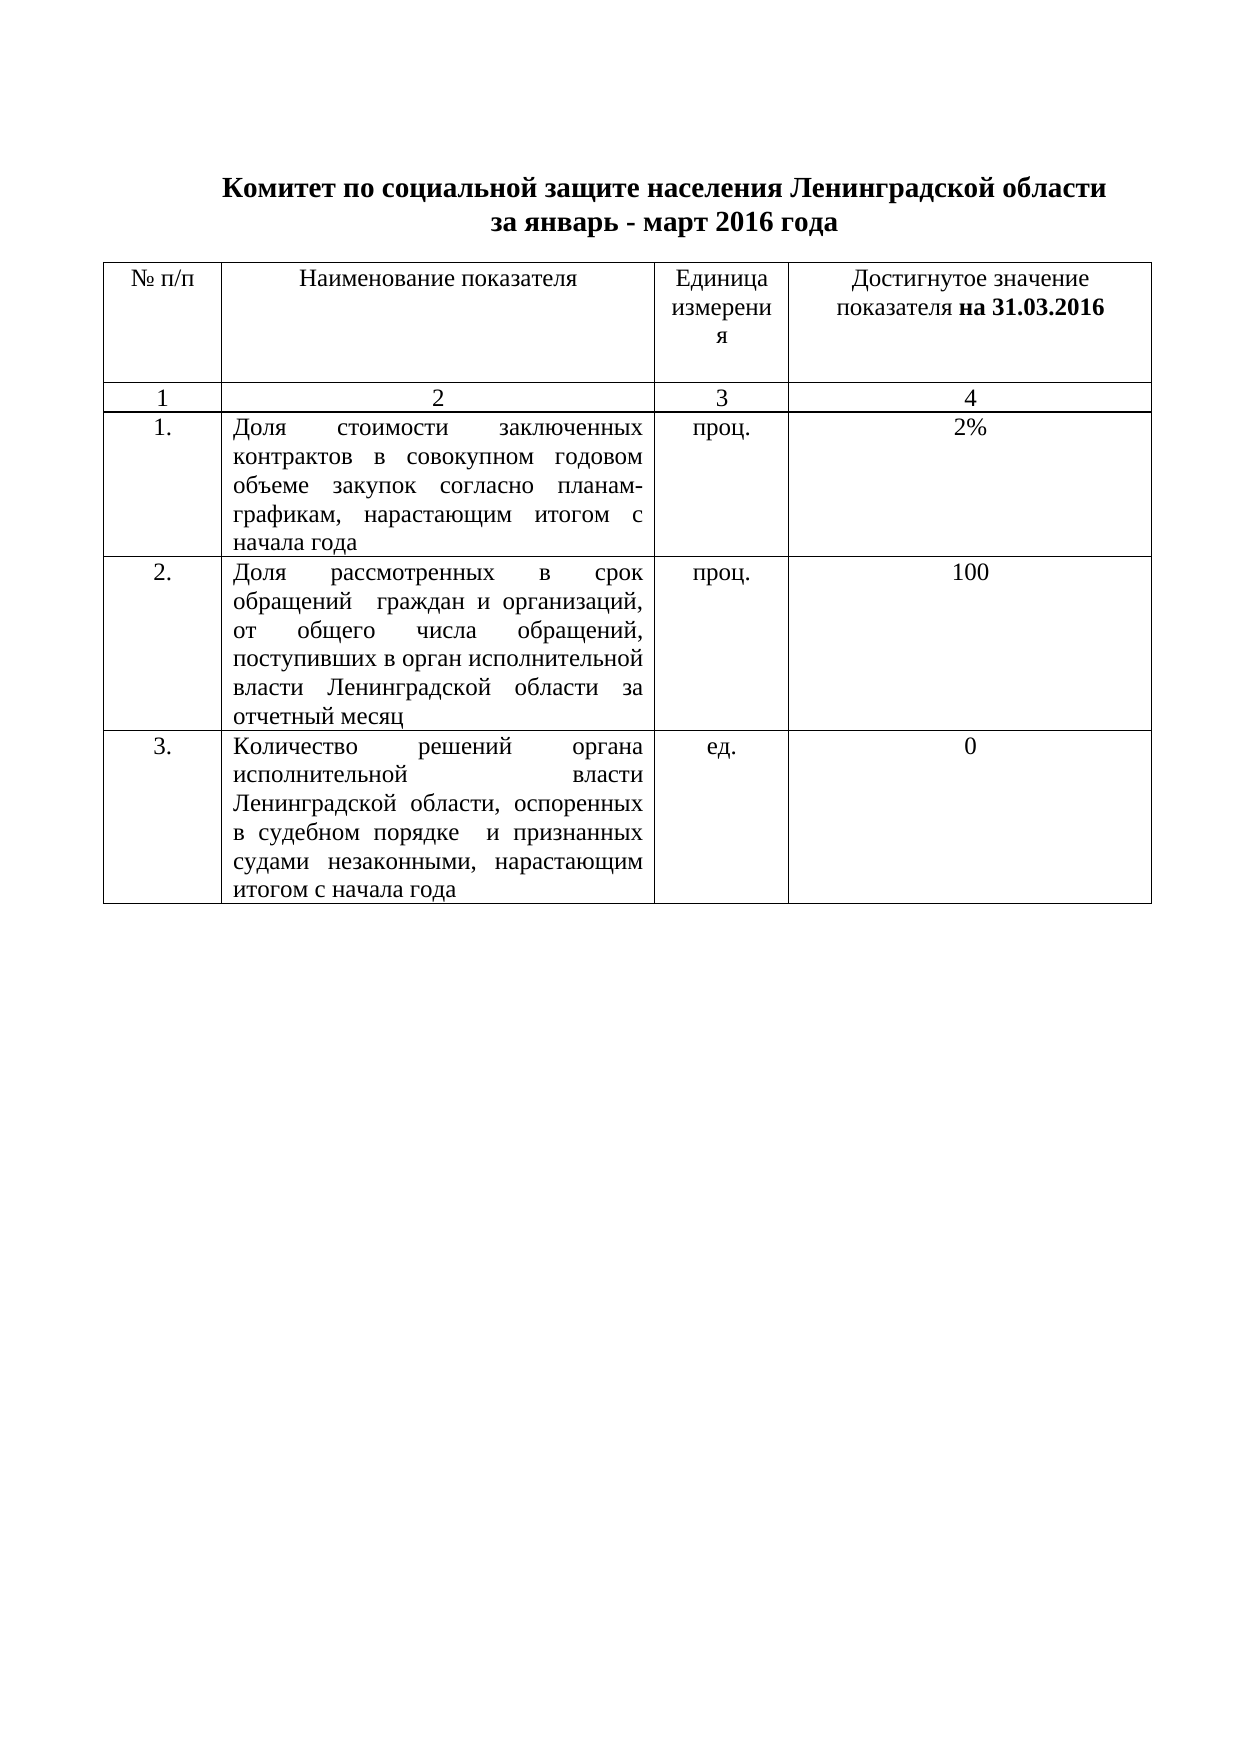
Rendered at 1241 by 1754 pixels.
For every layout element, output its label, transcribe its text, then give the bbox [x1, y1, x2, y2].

table_cell 3. [104, 731, 221, 903]
table_cell проц. [655, 413, 788, 556]
table_header Наименование показателя [222, 263, 654, 382]
table_cell 2% [789, 413, 1151, 556]
table_cell 0 [789, 731, 1151, 903]
table_cell 3 [655, 383, 788, 411]
table_cell 1. [104, 413, 221, 556]
table_cell 1 [104, 383, 221, 411]
table_cell Количество решений органа исполнительной власти Ленинградской области, оспоренных в судебном порядке и признанных судами незаконными, нарастающим итогом с начала года [222, 731, 654, 903]
table_cell Доля рассмотренных в срок обращений граждан и организаций, от общего числа обращений, поступивших в орган исполнительной власти Ленинградской области за отчетный месяц [222, 557, 654, 730]
table_cell проц. [655, 557, 788, 730]
text за январь - март 2016 года [177, 204, 1152, 238]
table_header № п/п [104, 263, 221, 382]
table_header Достигнутое значение показателя на 31.03.2016 [789, 263, 1151, 382]
table_cell 2. [104, 557, 221, 730]
table_cell ед. [655, 731, 788, 903]
table_header Единица измерения [655, 263, 788, 382]
table_cell 4 [789, 383, 1151, 411]
table_cell 100 [789, 557, 1151, 730]
table_cell Доля стоимости заключенных контрактов в совокупном годовом объеме закупок согласно планам-графикам, нарастающим итогом с начала года [222, 413, 654, 556]
table_cell 2 [222, 383, 654, 411]
text Комитет по социальной защите населения Ленинградской области [177, 171, 1152, 204]
